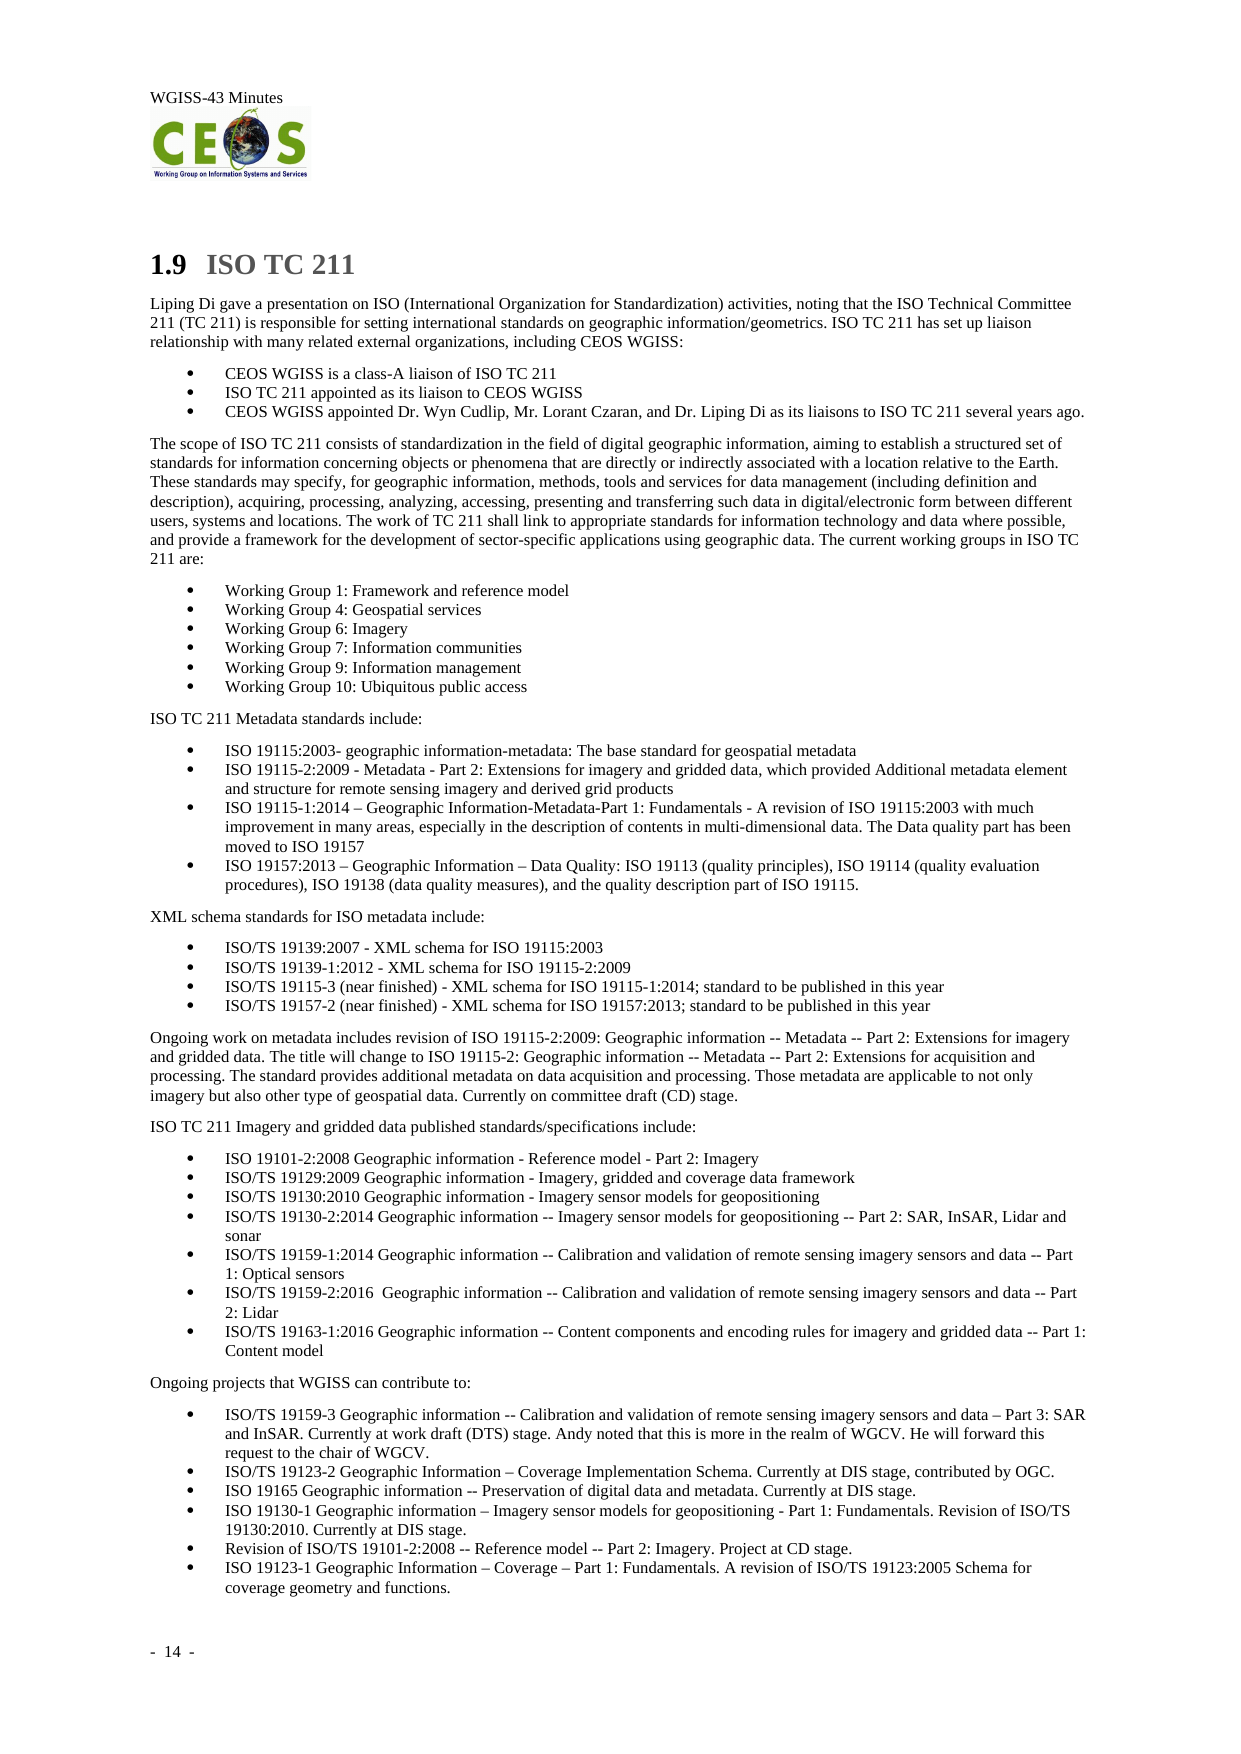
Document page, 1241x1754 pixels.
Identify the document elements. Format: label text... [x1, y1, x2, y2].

text ISO/TS 19123-2 Geographic Information – Coverage Implementation Schema. Currently at DIS stage, contributed by OGC. [187, 1462, 1090, 1481]
text CEOS WGISS appointed Dr. Wyn Cudlip, Mr. Lorant Czaran, and Dr. Liping Di as its liaisons to ISO TC 211 several years ago. [187, 402, 1090, 421]
text ISO/TS 19157-2 (near finished) - XML schema for ISO 19157:2013; standard to be published in this year [187, 996, 1090, 1015]
text ISO 19157:2013 – Geographic Information – Data Quality: ISO 19113 (quality principles), ISO 19114 (quality evaluation procedures), ISO 19138 (data quality measures), and the quality description part of ISO 19115. [187, 856, 1090, 894]
text ISO/TS 19115-3 (near finished) - XML schema for ISO 19115-1:2014; standard to be published in this year [187, 977, 1090, 996]
picture [150, 106, 312, 181]
text ISO 19123-1 Geographic Information – Coverage – Part 1: Fundamentals. A revision of ISO/TS 19123:2005 Schema for coverage geometry and functions. [187, 1558, 1090, 1597]
text Working Group 6: Imagery [187, 619, 1090, 638]
text Working Group 9: Information management [187, 658, 1090, 677]
text Ongoing projects that WGISS can contribute to: [150, 1373, 1090, 1392]
text ISO 19115-1:2014 – Geographic Information-Metadata-Part 1: Fundamentals - A revision of ISO 19115:2003 with much improvement in many areas, especially in the description of contents in multi-dimensional data. The Data quality part has been moved to ISO 19157 [187, 798, 1090, 856]
text ISO/TS 19159-1:2014 Geographic information -- Calibration and validation of remote sensing imagery sensors and data -- Part 1: Optical sensors [187, 1245, 1090, 1283]
text ISO TC 211 appointed as its liaison to CEOS WGISS [187, 383, 1090, 402]
text ISO/TS 19159-2:2016 Geographic information -- Calibration and validation of remote sensing imagery sensors and data -- Part 2: Lidar [187, 1283, 1090, 1322]
text ISO 19115-2:2009 - Metadata - Part 2: Extensions for imagery and gridded data, which provided Additional metadata element and structure for remote sensing imagery and derived grid products [187, 759, 1090, 798]
subtitle ISO TC 211 [150, 247, 1125, 281]
text Revision of ISO/TS 19101-2:2008 -- Reference model -- Part 2: Imagery. Project at CD stage. [187, 1539, 1090, 1558]
text Ongoing work on metadata includes revision of ISO 19115-2:2009: Geographic information -- Metadata -- Part 2: Extensions for imagery and gridded data. The title will change to ISO 19115-2: Geographic information -- Metadata -- Part 2: Extensions for acquisition and processing. The standard provides additional metadata on data acquisition and processing. Those metadata are applicable to not only imagery but also other type of geospatial data. Currently on committee draft (CD) stage. [150, 1028, 1090, 1104]
text Liping Di gave a presentation on ISO (International Organization for Standardization) activities, noting that the ISO Technical Committee 211 (TC 211) is responsible for setting international standards on geographic information/geometrics. ISO TC 211 has set up liaison relationship with many related external organizations, including CEOS WGISS: [150, 293, 1090, 351]
text ISO TC 211 Imagery and gridded data published standards/specifications include: [150, 1117, 1090, 1136]
text ISO 19165 Geographic information -- Preservation of digital data and metadata. Currently at DIS stage. [187, 1481, 1090, 1501]
text ISO/TS 19129:2009 Geographic information - Imagery, gridded and coverage data framework [187, 1168, 1090, 1187]
text ISO/TS 19139:2007 - XML schema for ISO 19115:2003 [187, 938, 1090, 957]
text ISO 19101-2:2008 Geographic information - Reference model - Part 2: Imagery [187, 1149, 1090, 1168]
text Working Group 7: Information communities [187, 638, 1090, 658]
text Working Group 10: Ubiquitous public access [187, 677, 1090, 696]
text ISO/TS 19130:2010 Geographic information - Imagery sensor models for geopositioning [187, 1187, 1090, 1206]
text Working Group 4: Geospatial services [187, 600, 1090, 619]
text CEOS WGISS is a class-A liaison of ISO TC 211 [187, 363, 1090, 383]
text ISO/TS 19130-2:2014 Geographic information -- Imagery sensor models for geopositioning -- Part 2: SAR, InSAR, Lidar and sonar [187, 1206, 1090, 1245]
text ISO/TS 19163-1:2016 Geographic information -- Content components and encoding rules for imagery and gridded data -- Part 1: Content model [187, 1322, 1090, 1360]
text ISO TC 211 Metadata standards include: [150, 709, 1090, 728]
text ISO/TS 19139-1:2012 - XML schema for ISO 19115-2:2009 [187, 957, 1090, 977]
text ISO/TS 19159-3 Geographic information -- Calibration and validation of remote sensing imagery sensors and data – Part 3: SAR and InSAR. Currently at work draft (DTS) stage. Andy noted that this is more in the realm of WGCV. He will forward this request to the chair of WGCV. [187, 1404, 1090, 1462]
text ISO 19130-1 Geographic information – Imagery sensor models for geopositioning - Part 1: Fundamentals. Revision of ISO/TS 19130:2010. Currently at DIS stage. [187, 1501, 1090, 1539]
text The scope of ISO TC 211 consists of standardization in the field of digital geographic information, aiming to establish a structured set of standards for information concerning objects or phenomena that are directly or indirectly associated with a location relative to the Earth. These standards may specify, for geographic information, methods, tools and services for data management (including definition and description), acquiring, processing, analyzing, accessing, presenting and transferring such data in digital/electronic form between different users, systems and locations. The work of TC 211 shall link to appropriate standards for information technology and data where possible, and provide a framework for the development of sector-specific applications using geographic data. The current working groups in ISO TC 211 are: [150, 434, 1090, 568]
text Working Group 1: Framework and reference model [187, 581, 1090, 600]
text XML schema standards for ISO metadata include: [150, 907, 1090, 926]
text ISO 19115:2003- geographic information-metadata: The base standard for geospatial metadata [187, 740, 1090, 759]
